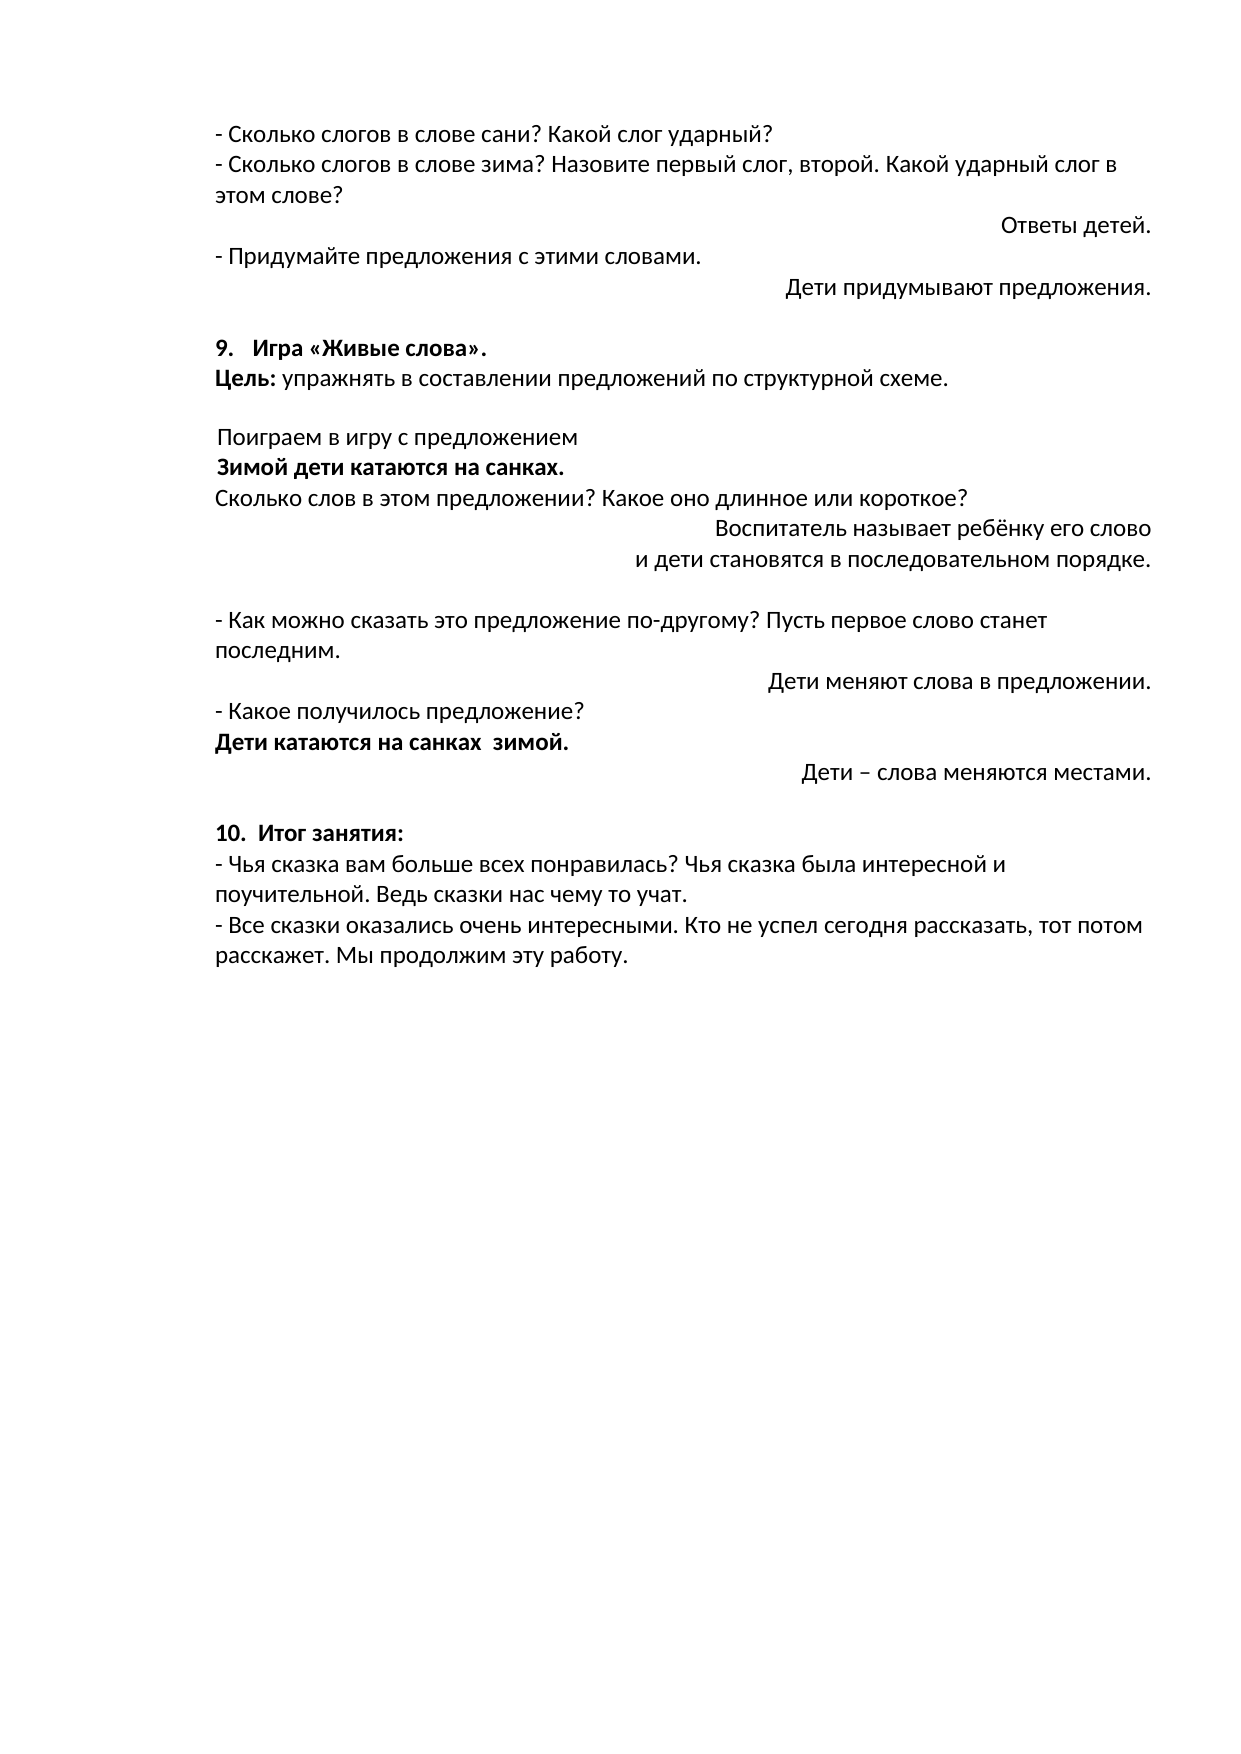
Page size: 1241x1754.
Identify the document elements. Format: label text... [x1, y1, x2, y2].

text - Как можно сказать это предложение по-другому? Пусть первое слово станет последним. [215, 604, 1152, 665]
text - Сколько слогов в слове сани? Какой слог ударный? [215, 118, 1152, 149]
text - Чья сказка вам больше всех понравилась? Чья сказка была интересной и поучительной. Ведь сказки нас чему то учат. [215, 848, 1152, 909]
text Дети меняют слова в предложении. [215, 665, 1152, 696]
text - Сколько слогов в слове зима? Назовите первый слог, второй. Какой ударный слог в этом слове? [215, 149, 1152, 210]
text - Все сказки оказались очень интересными. Кто не успел сегодня рассказать, тот потом расскажет. Мы продолжим эту работу. [215, 909, 1152, 970]
text Зимой дети катаются на санках. [177, 451, 1152, 482]
text Воспитатель называет ребёнку его слово [215, 512, 1152, 543]
text Цель: упражнять в составлении предложений по структурной схеме. [215, 362, 1152, 393]
text Поиграем в игру с предложением [177, 421, 1152, 451]
text - Придумайте предложения с этими словами. [215, 240, 1152, 271]
text Ответы детей. [215, 210, 1152, 240]
text - Какое получилось предложение? [215, 696, 1152, 726]
text Дети придумывают предложения. [215, 271, 1152, 301]
text Дети катаются на санках зимой. [215, 726, 1152, 757]
text Сколько слов в этом предложении? Какое оно длинное или короткое? [215, 482, 1152, 512]
list Игра «Живые слова». [215, 332, 1152, 362]
list Итог занятия: [215, 818, 1152, 848]
text Дети – слова меняются местами. [215, 757, 1152, 787]
text и дети становятся в последовательном порядке. [215, 543, 1152, 573]
